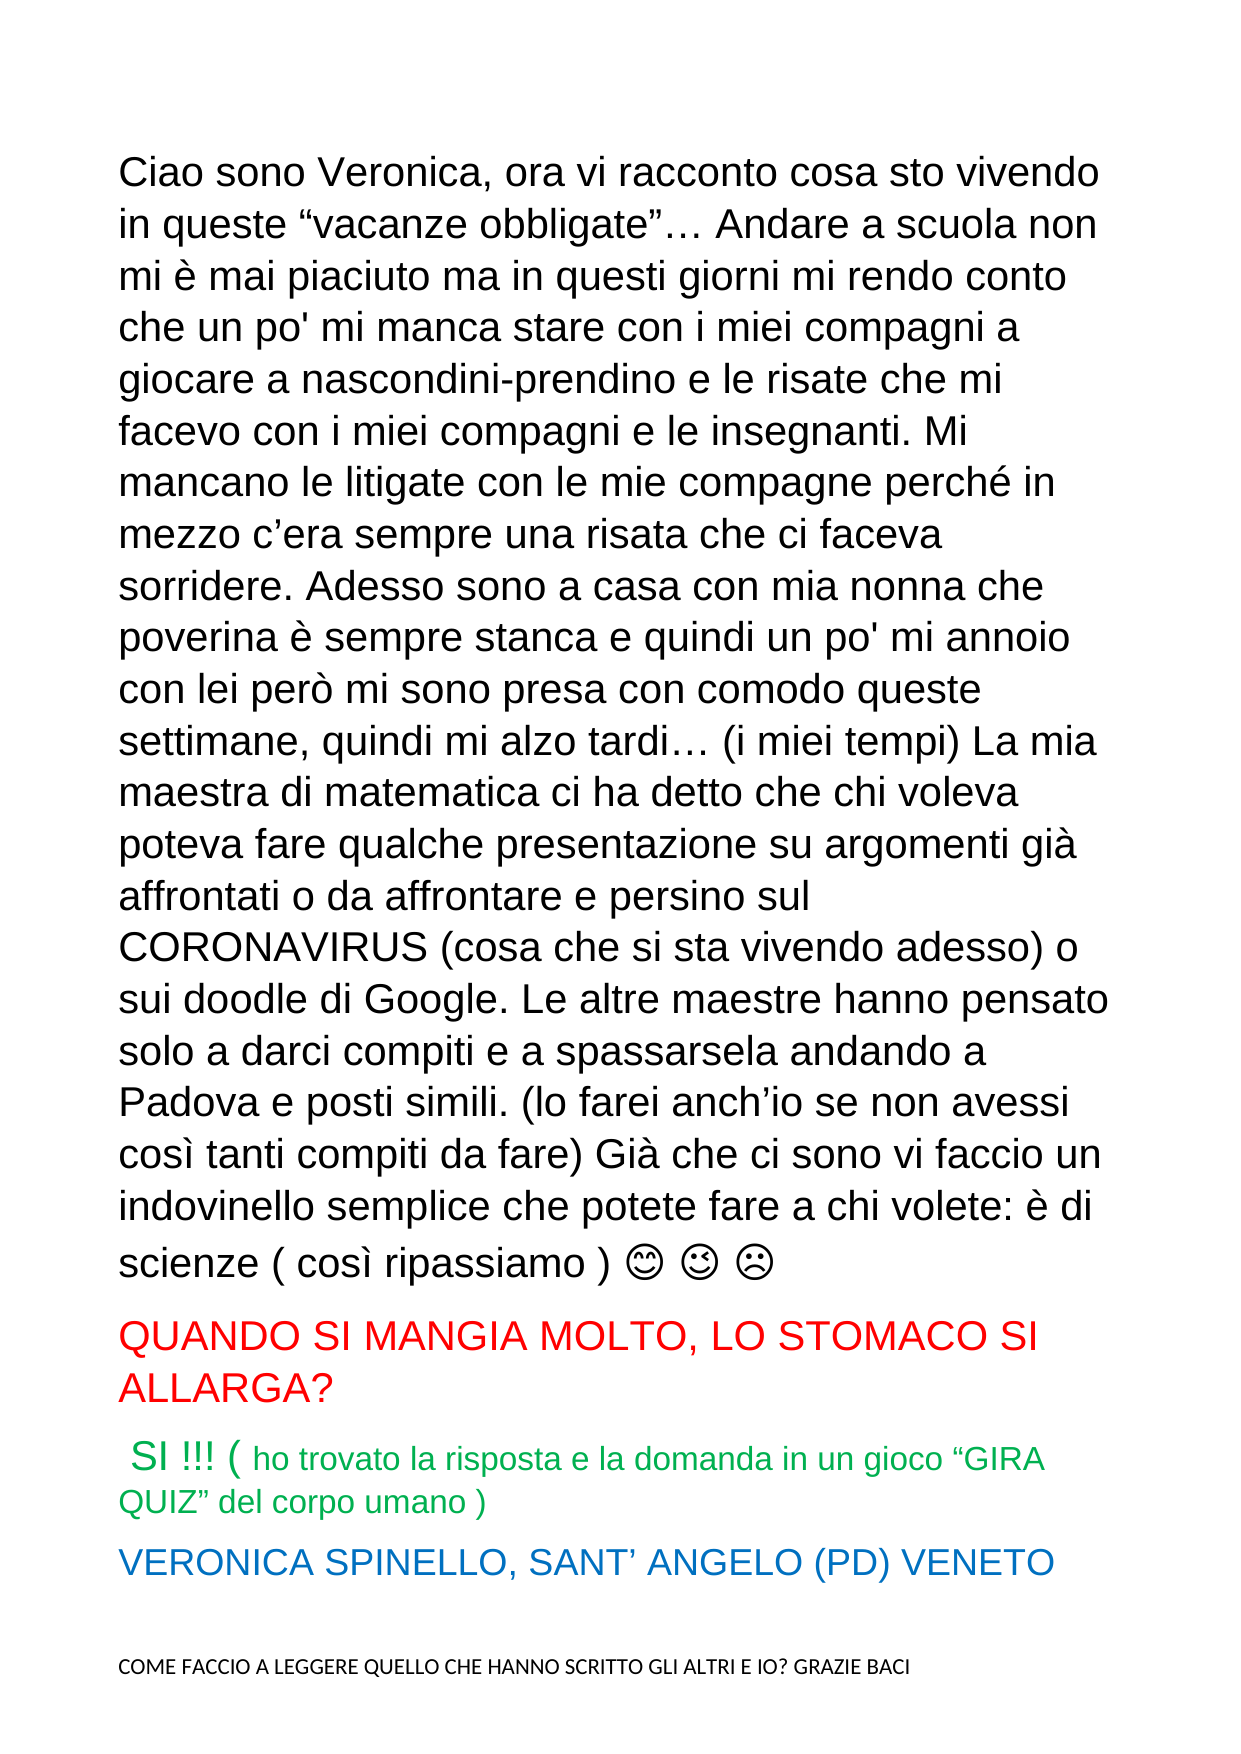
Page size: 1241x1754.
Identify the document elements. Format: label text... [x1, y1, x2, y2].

text Ciao sono Veronica, ora vi racconto cosa sto vivendo in queste “vacanze obbligate”… Andare a scuola non mi è mai piaciuto ma in questi giorni mi rendo conto che un po' mi manca stare con i miei compagni a giocare a nascondini-prendino e le risate che mi facevo con i miei compagni e le insegnanti. Mi mancano le litigate con le mie compagne perché in mezzo c’era sempre una risata che ci faceva sorridere. Adesso sono a casa con mia nonna che poverina è sempre stanca e quindi un po' mi annoio con lei però mi sono presa con comodo queste settimane, quindi mi alzo tardi… (i miei tempi) La mia maestra di matematica ci ha detto che chi voleva poteva fare qualche presentazione su argomenti già affrontati o da affrontare e persino sul CORONAVIRUS (cosa che si sta vivendo adesso) o sui doodle di Google. Le altre maestre hanno pensato solo a darci compiti e a spassarsela andando a Padova e posti simili. (lo farei anch’io se non avessi così tanti compiti da fare) Già che ci sono vi faccio un indovinello semplice che potete fare a chi volete: è di scienze ( così ripassiamo ) [118, 148, 1122, 1290]
text VERONICA SPINELLO, SANT’ ANGELO (PD) VENETO [118, 1540, 1122, 1583]
text QUANDO SI MANGIA MOLTO, LO STOMACO SI ALLARGA? [118, 1311, 1122, 1411]
text SI !!! ( ho trovato la risposta e la domanda in un gioco “GIRA QUIZ” del corpo umano ) [118, 1431, 1122, 1521]
